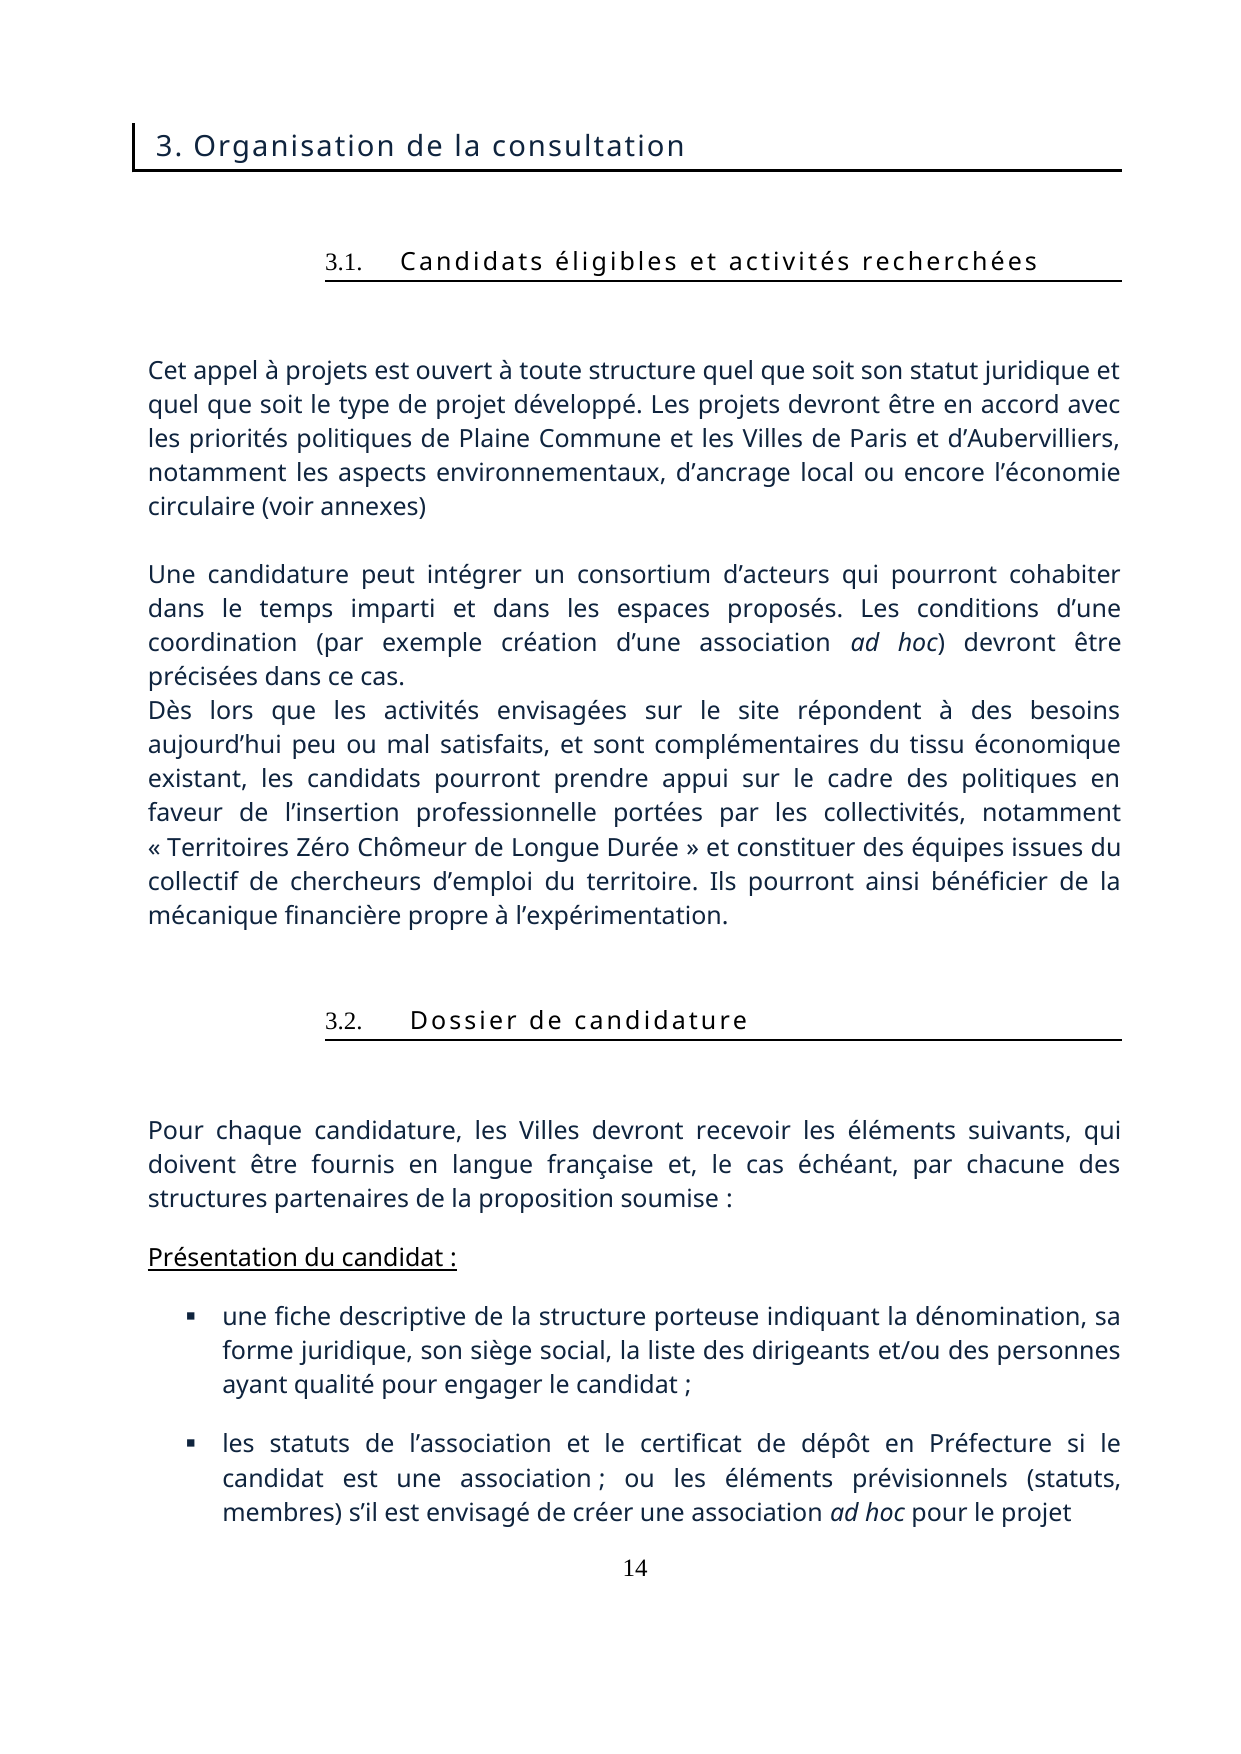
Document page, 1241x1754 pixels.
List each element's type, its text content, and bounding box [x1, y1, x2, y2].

text Pour chaque candidature, les Villes devront recevoir les éléments suivants, qui doivent être fournis en langue française et, le cas échéant, par chacune des structures partenaires de la proposition soumise : [148, 1113, 1122, 1215]
text Dès lors que les activités envisagées sur le site répondent à des besoins aujourd’hui peu ou mal satisfaits, et sont complémentaires du tissu économique existant, les candidats pourront prendre appui sur le cadre des politiques en faveur de l’insertion professionnelle portées par les collectivités, notamment « Territoires Zéro Chômeur de Longue Durée » et constituer des équipes issues du collectif de chercheurs d’emploi du territoire. Ils pourront ainsi bénéficier de la mécanique financière propre à l’expérimentation. [148, 693, 1122, 931]
list les statuts de l’association et le certificat de dépôt en Préfecture si le candidat est une association ; ou les éléments prévisionnels (statuts, membres) s’il est envisagé de créer une association ad hoc pour le projet [185, 1426, 1122, 1528]
list une fiche descriptive de la structure porteuse indiquant la dénomination, sa forme juridique, son siège social, la liste des dirigeants et/ou des personnes ayant qualité pour engager le candidat ; [185, 1299, 1122, 1401]
text Une candidature peut intégrer un consortium d’acteurs qui pourront cohabiter dans le temps imparti et dans les espaces proposés. Les conditions d’une coordination (par exemple création d’une association ad hoc) devront être précisées dans ce cas. [148, 557, 1122, 693]
text Cet appel à projets est ouvert à toute structure quel que soit son statut juridique et quel que soit le type de projet développé. Les projets devront être en accord avec les priorités politiques de Plaine Commune et les Villes de Paris et d’Aubervilliers, notamment les aspects environnementaux, d’ancrage local ou encore l’économie circulaire (voir annexes) [148, 352, 1122, 523]
subtitle Candidats éligibles et activités recherchées [325, 244, 1122, 280]
subtitle Dossier de candidature [325, 1003, 1122, 1039]
text Présentation du candidat : [148, 1240, 1122, 1274]
subtitle Organisation de la consultation [135, 124, 1122, 169]
